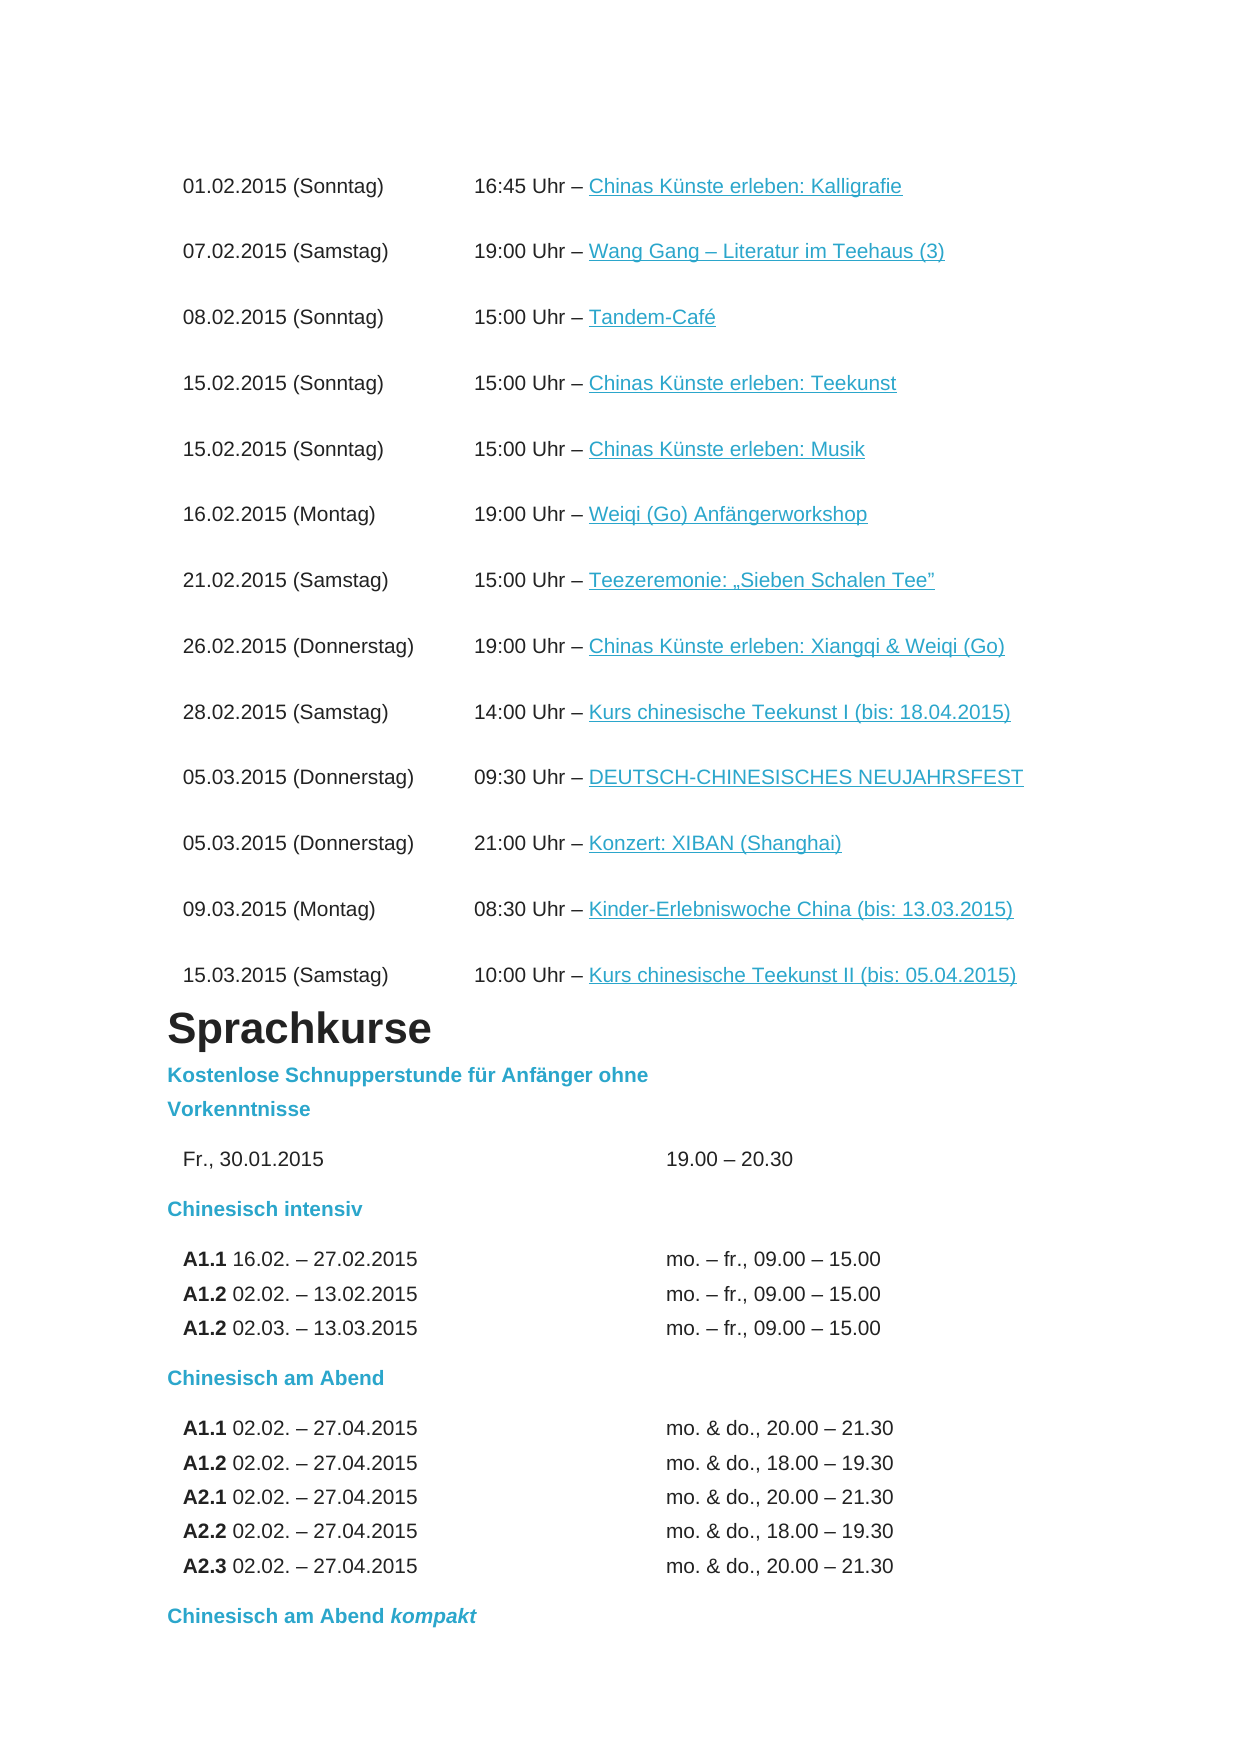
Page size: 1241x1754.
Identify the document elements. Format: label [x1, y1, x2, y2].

table_header [148, 148, 1093, 1628]
